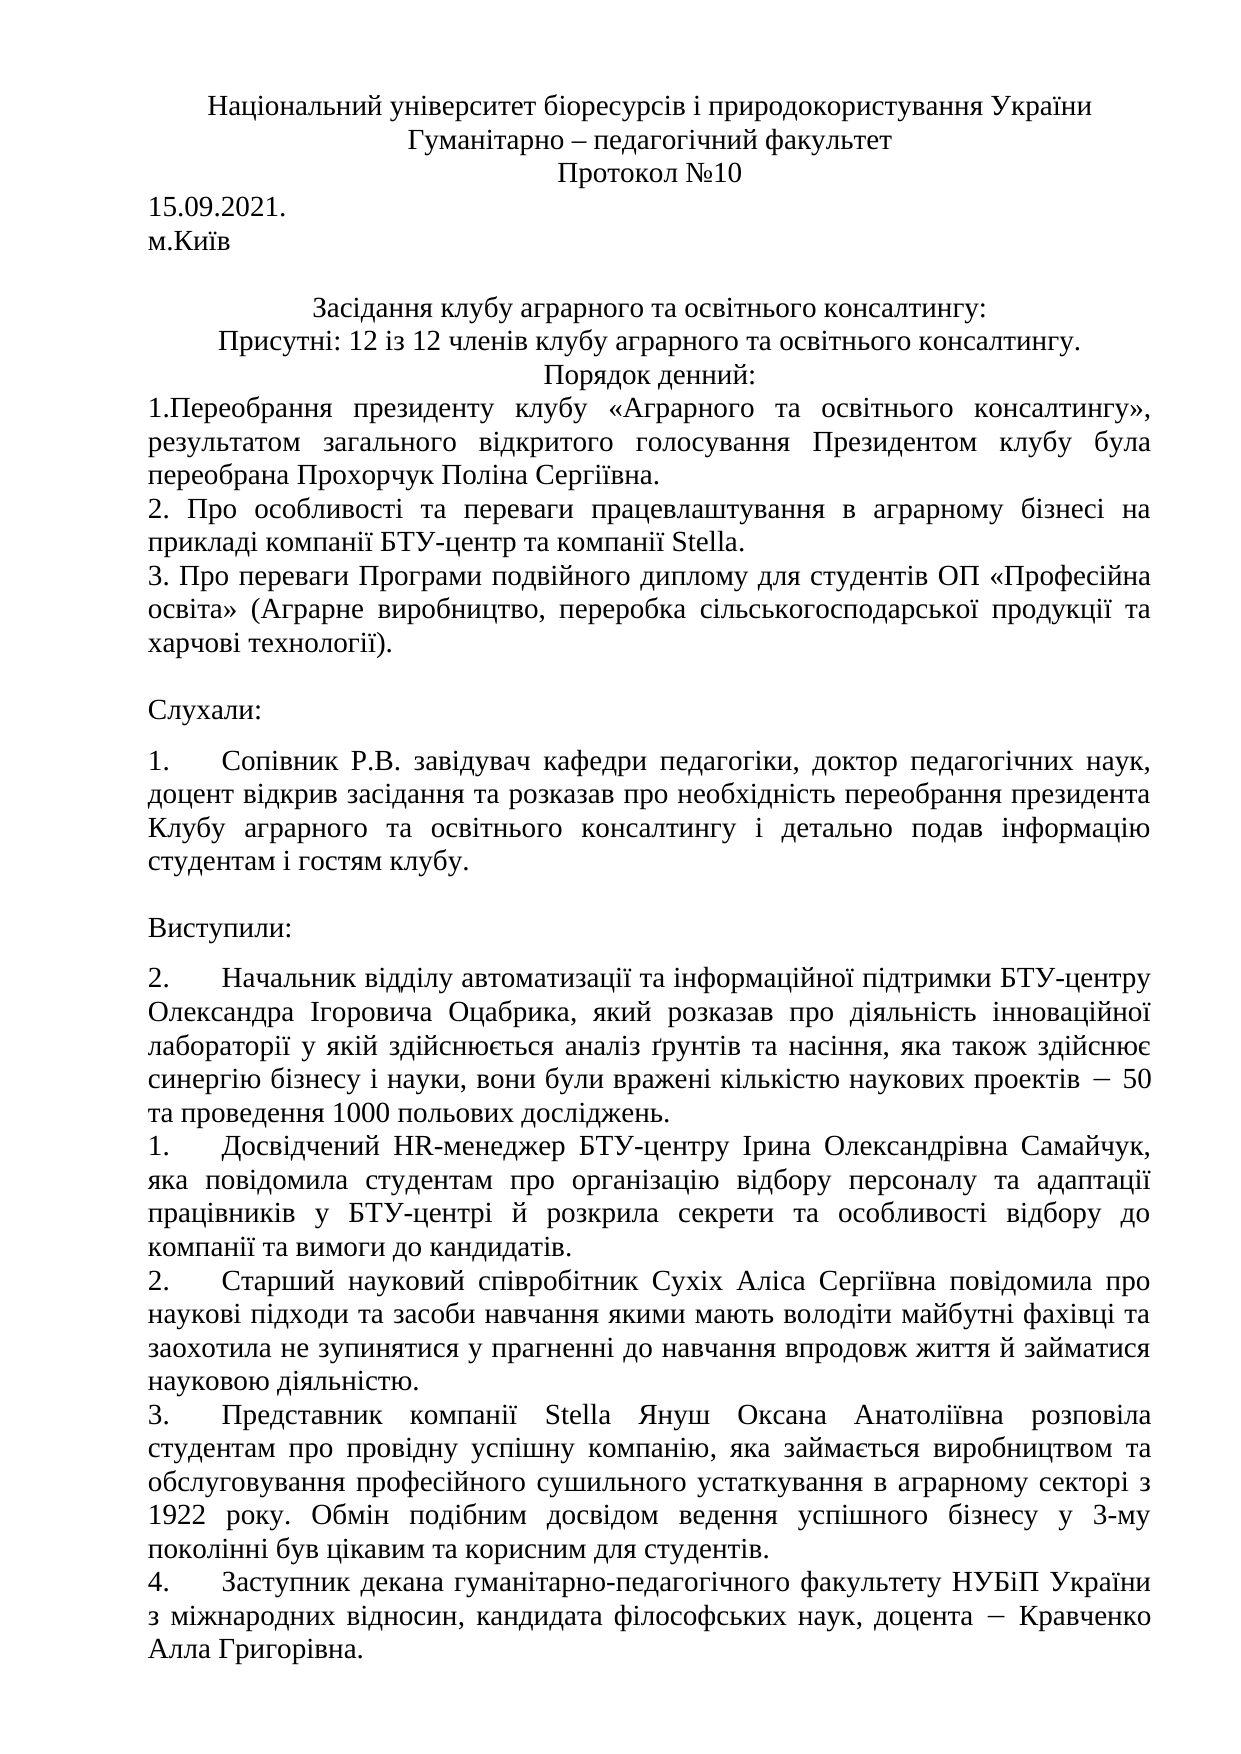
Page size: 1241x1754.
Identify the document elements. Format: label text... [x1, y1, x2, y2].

list Виступили: [148, 910, 1152, 944]
subtitle Досвідчений HR-менеджер БТУ-центру Ірина Олександрівна Самайчук, яка повідомила студентам про організацію відбору персоналу та адаптації працівників у БТУ-центрі й розкрила секрети та особливості відбору до компанії та вимоги до кандидатів. [148, 1128, 1152, 1263]
text Протокол №10 [148, 156, 1152, 189]
list Сопівник Р.В. завідувач кафедри педагогіки, доктор педагогічних наук, доцент відкрив засідання та розказав про необхідність переобрання президента Клубу аграрного та освітнього консалтингу і детально подав інформацію студентам і гостям клубу. [148, 743, 1152, 877]
text 15.09.2021. м.Київ [148, 189, 1152, 256]
text Національний університет біоресурсів і природокористування України [148, 88, 1152, 122]
text Порядок денний: [148, 357, 1152, 390]
subtitle Представник компанії Stella Януш Оксана Анатоліївна розповіла студентам про провідну успішну компанію, яка займається виробництвом та обслуговування професійного сушильного устаткування в аграрному секторі з 1922 року. Обмін подібним досвідом ведення успішного бізнесу у 3-му поколінні був цікавим та корисним для студентів. [148, 1397, 1152, 1564]
text 1.Переобрання президенту клубу «Аграрного та освітнього консалтингу», результатом загального відкритого голосування Президентом клубу була переобрана Прохорчук Поліна Сергіївна. [148, 390, 1152, 491]
text Засідання клубу аграрного та освітнього консалтингу: [148, 290, 1152, 323]
text Слухали: [148, 692, 1152, 726]
subtitle Заступник декана гуманітарно-педагогічного факультету НУБіП України з міжнародних відносин, кандидата філософських наук, доцента Кравченко Алла Григорівна. [148, 1564, 1152, 1665]
subtitle Старший науковий співробітник Сухіх Аліса Сергіївна повідомила про наукові підходи та засоби навчання якими мають володіти майбутні фахівці та заохотила не зупинятися у прагненні до навчання впродовж життя й займатися науковою діяльністю. [148, 1263, 1152, 1397]
text 3. Про переваги Програми подвійного диплому для студентів ОП «Професійна освіта» (Аграрне виробництво, переробка сільськогосподарської продукції та харчові технології). [148, 558, 1152, 659]
text Гуманітарно – педагогічний факультет [148, 122, 1152, 156]
text Присутні: 12 із 12 членів клубу аграрного та освітнього консалтингу. [148, 323, 1152, 357]
list Начальник відділу автоматизації та інформаційної підтримки БТУ-центру Олександра Ігоровича Оцабрика, який розказав про діяльність інноваційної лабораторії у якій здійснюється аналіз ґрунтів та насіння, яка також здійснює синергію бізнесу і науки, вони були вражені кількістю наукових проектів 50 та проведення 1000 польових досліджень. [148, 961, 1152, 1128]
text 2. Про особливості та переваги працевлаштування в аграрному бізнесі на прикладі компанії БТУ-центр та компанії Stella. [148, 491, 1152, 558]
